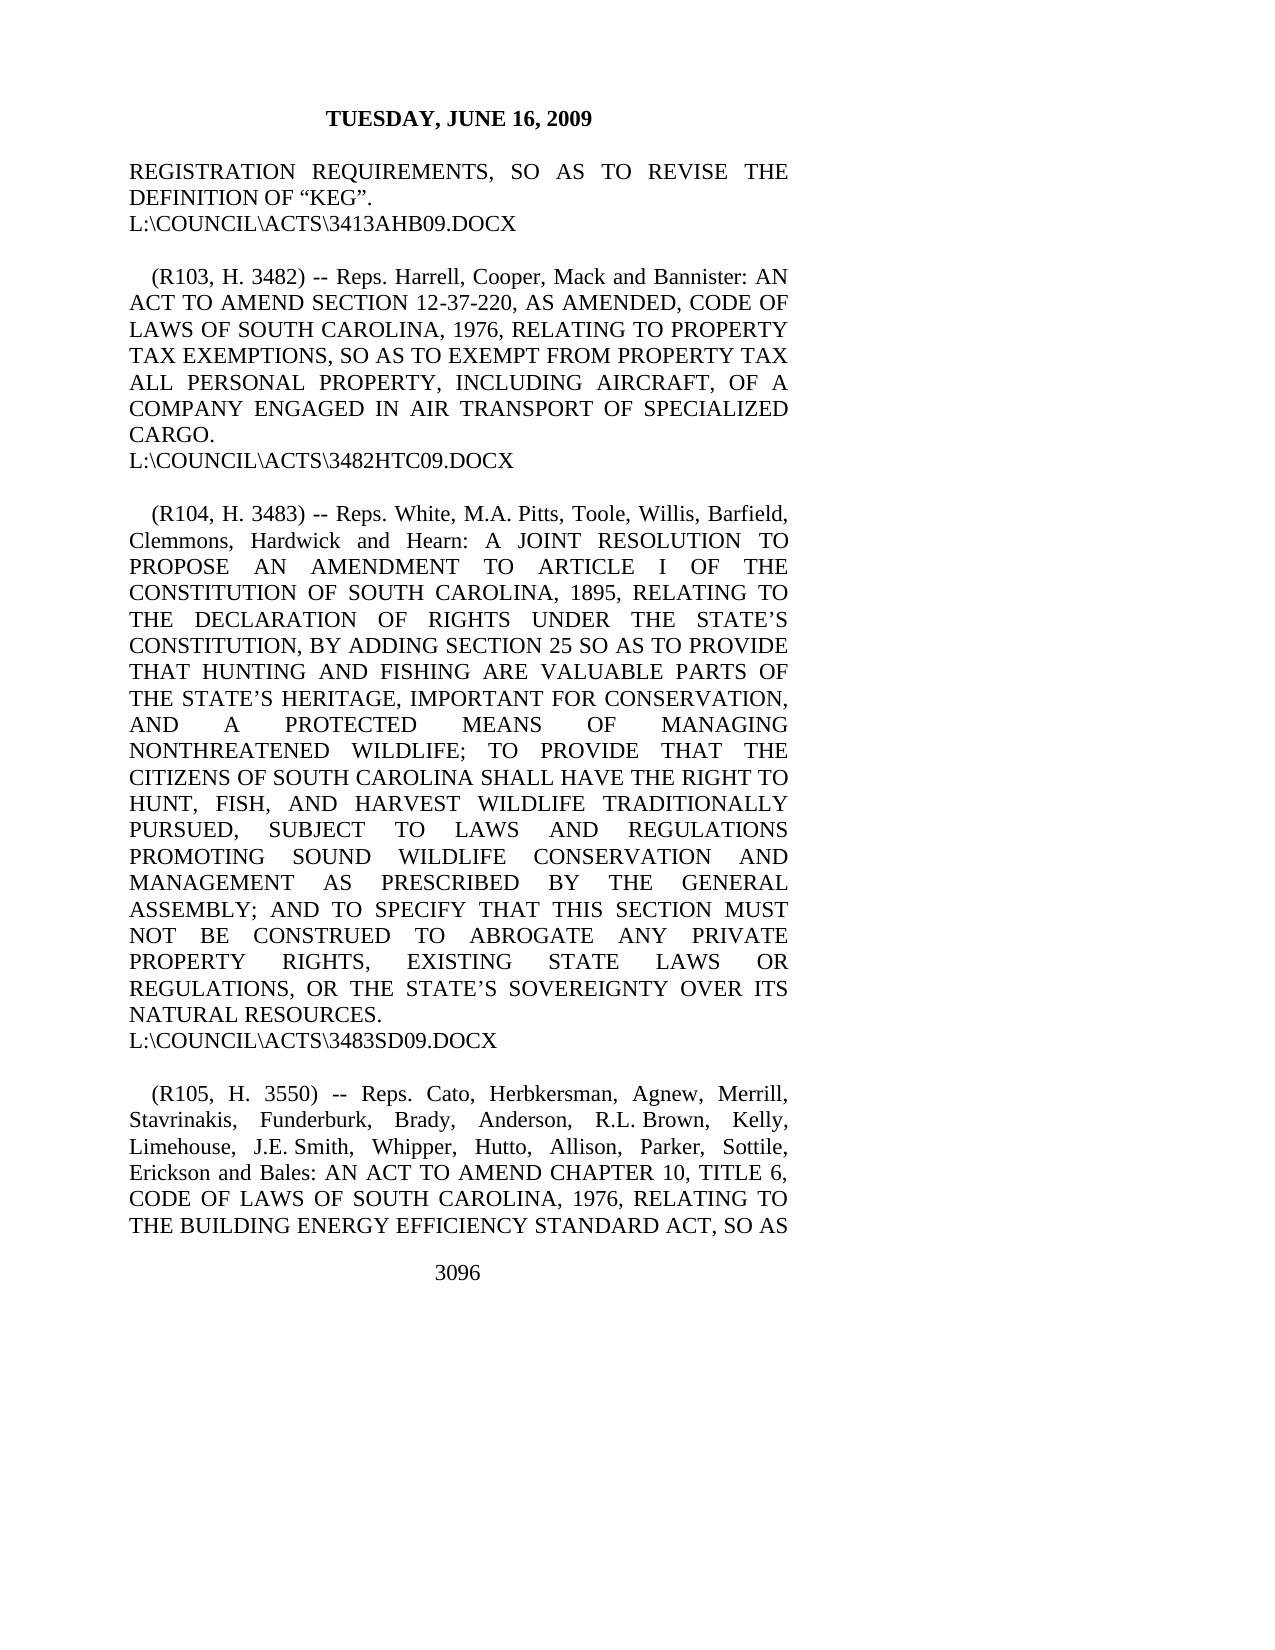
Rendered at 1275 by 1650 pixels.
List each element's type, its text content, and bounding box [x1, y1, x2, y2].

text L:\COUNCIL\ACTS\3482HTC09.DOCX [129, 448, 789, 474]
text (R104, H. 3483) -- Reps. White, M.A. Pitts, Toole, Willis, Barfield, Clemmons, Hardwick and Hearn: A JOINT RESOLUTION TO PROPOSE AN AMENDMENT TO ARTICLE I OF THE CONSTITUTION OF SOUTH CAROLINA, 1895, RELATING TO THE DECLARATION OF RIGHTS UNDER THE STATE’S CONSTITUTION, BY ADDING SECTION 25 SO AS TO PROVIDE THAT HUNTING AND FISHING ARE VALUABLE PARTS OF THE STATE’S HERITAGE, IMPORTANT FOR CONSERVATION, AND A PROTECTED MEANS OF MANAGING NONTHREATENED WILDLIFE; TO PROVIDE THAT THE CITIZENS OF SOUTH CAROLINA SHALL HAVE THE RIGHT TO HUNT, FISH, AND HARVEST WILDLIFE TRADITIONALLY PURSUED, SUBJECT TO LAWS AND REGULATIONS PROMOTING SOUND WILDLIFE CONSERVATION AND MANAGEMENT AS PRESCRIBED BY THE GENERAL ASSEMBLY; AND TO SPECIFY THAT THIS SECTION MUST NOT BE CONSTRUED TO ABROGATE ANY PRIVATE PROPERTY RIGHTS, EXISTING STATE LAWS OR REGULATIONS, OR THE STATE’S SOVEREIGNTY OVER ITS NATURAL RESOURCES. [129, 500, 789, 1027]
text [129, 1080, 789, 1238]
text (R103, H. 3482) -- Reps. Harrell, Cooper, Mack and Bannister: AN ACT TO AMEND SECTION 12-37-220, AS AMENDED, CODE OF LAWS OF SOUTH CAROLINA, 1976, RELATING TO PROPERTY TAX EXEMPTIONS, SO AS TO EXEMPT FROM PROPERTY TAX ALL PERSONAL PROPERTY, INCLUDING AIRCRAFT, OF A COMPANY ENGAGED IN AIR TRANSPORT OF SPECIALIZED CARGO. [129, 263, 789, 448]
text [129, 158, 789, 210]
text L:\COUNCIL\ACTS\3413AHB09.DOCX [129, 210, 789, 237]
text L:\COUNCIL\ACTS\3483SD09.DOCX [129, 1027, 789, 1054]
